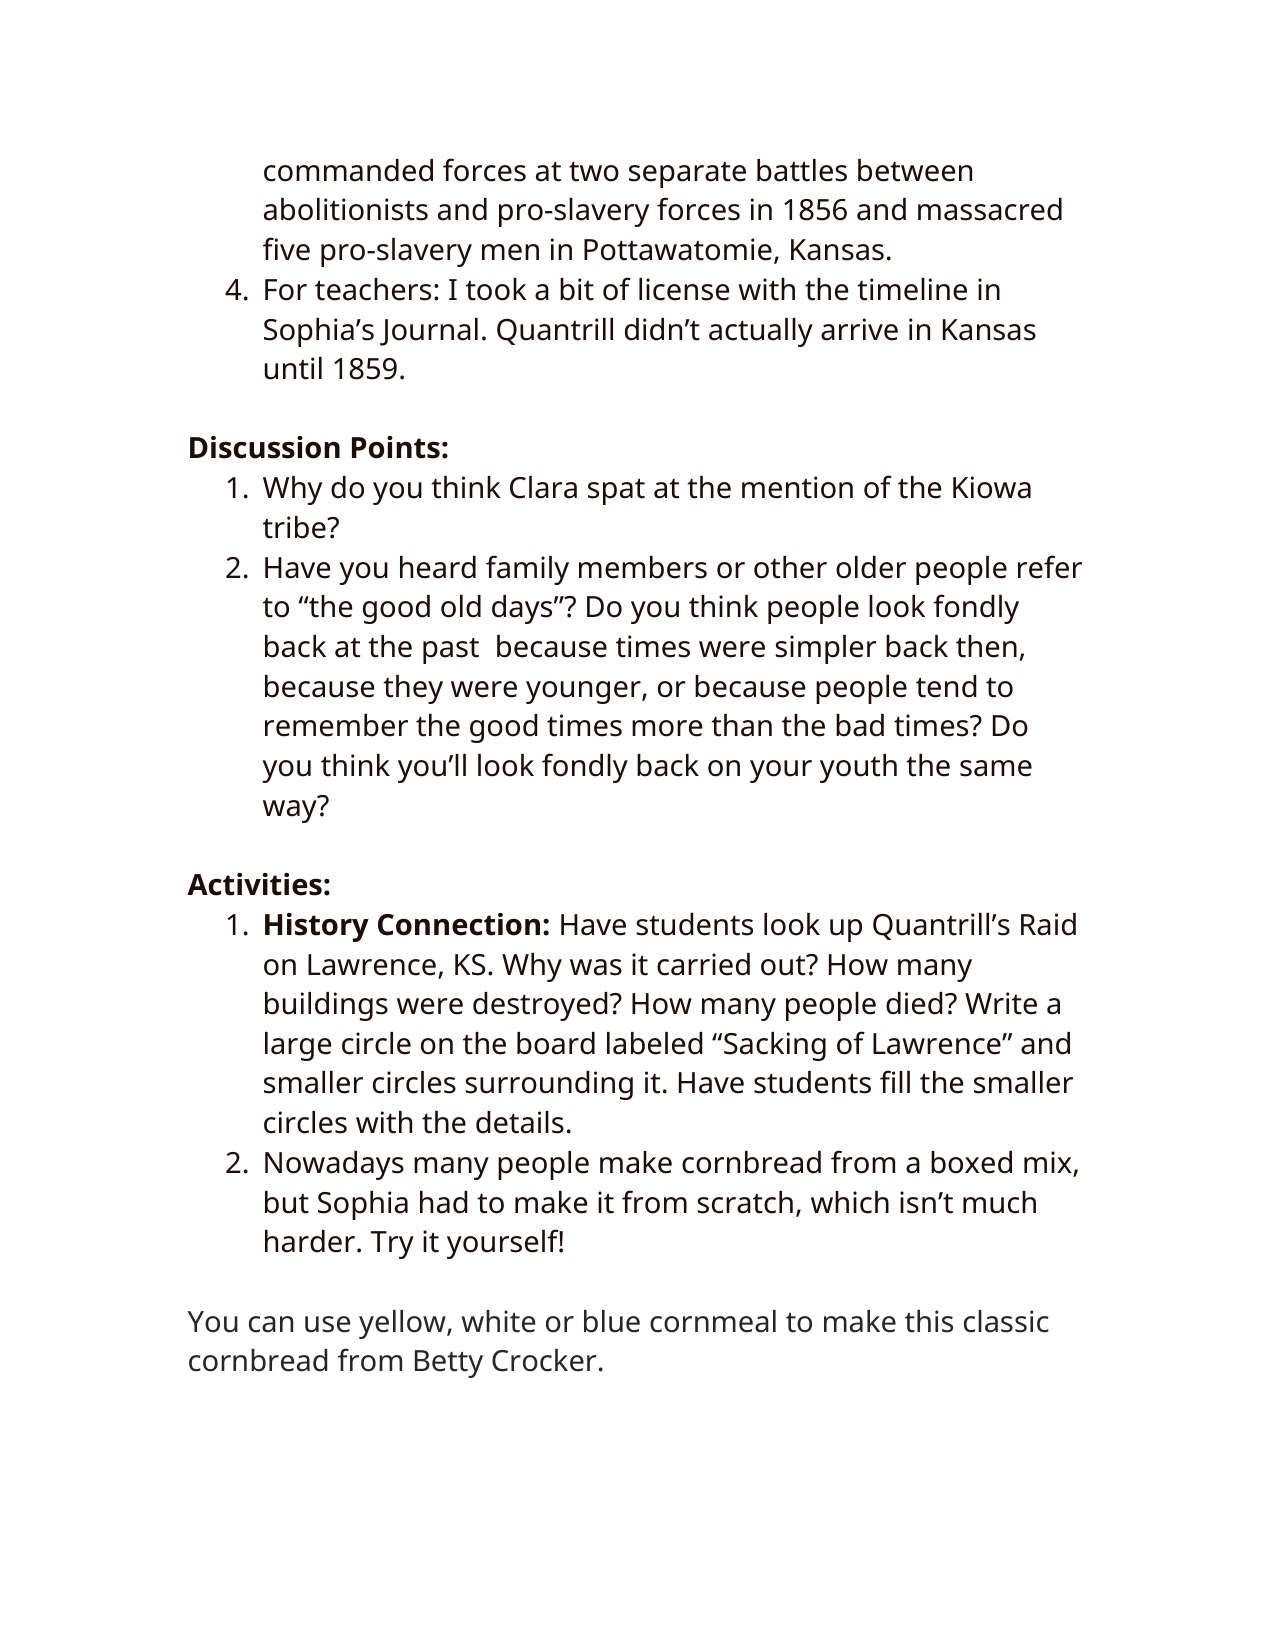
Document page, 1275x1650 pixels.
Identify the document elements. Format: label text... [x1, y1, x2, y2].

list History Connection: Have students look up Quantrill’s Raid on Lawrence, KS. Why was it carried out? How many buildings were destroyed? How many people died? Write a large circle on the board labeled “Sacking of Lawrence” and smaller circles surrounding it. Have students fill the smaller circles with the details. [225, 904, 1087, 1142]
list For teachers: I took a bit of license with the timeline in Sophia’s Journal. Quantrill didn’t actually arrive in Kansas until 1859. [225, 269, 1087, 388]
text You can use yellow, white or blue cornmeal to make this classic cornbread from Betty Crocker. [187, 1301, 1087, 1380]
text Activities: [187, 864, 1087, 904]
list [225, 150, 1087, 269]
list Have you heard family members or other older people refer to “the good old days”? Do you think people look fondly back at the past because times were simpler back then, because they were younger, or because people tend to remember the good times more than the bad times? Do you think you’ll look fondly back on your youth the same way? [225, 547, 1087, 825]
list Nowadays many people make cornbread from a boxed mix, but Sophia had to make it from scratch, which isn’t much harder. Try it yourself! [225, 1142, 1087, 1261]
list Why do you think Clara spat at the mention of the Kiowa tribe? [225, 467, 1087, 547]
text Discussion Points: [187, 428, 1087, 467]
